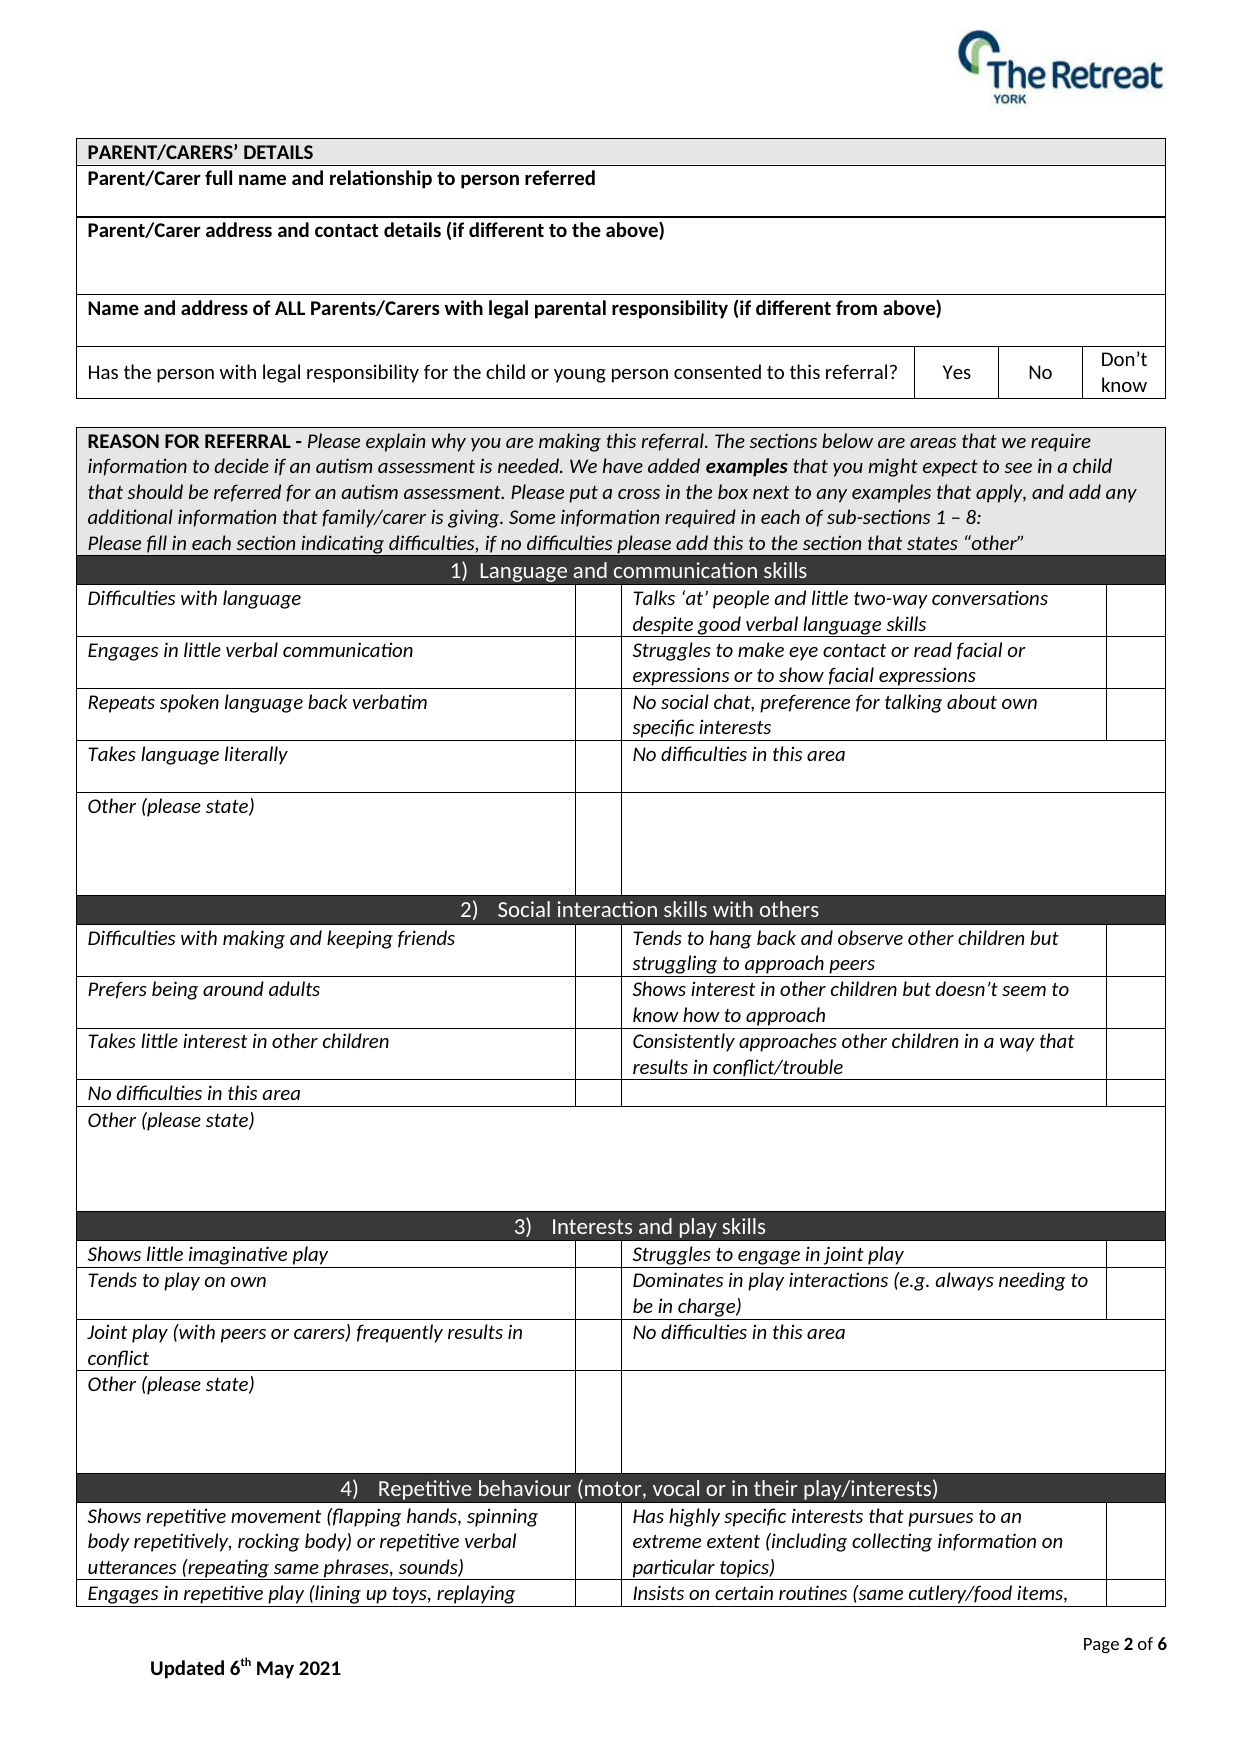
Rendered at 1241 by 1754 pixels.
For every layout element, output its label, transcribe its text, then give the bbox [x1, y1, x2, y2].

table_cell Name and address of ALL Parents/Carers with legal parental responsibility (if different from above) [77, 295, 1165, 346]
table_header PARENT/CARERS’ DETAILS [77, 139, 1165, 164]
table_cell Has the person with legal responsibility for the child or young person consented to this referral? [77, 347, 914, 397]
table_cell [1107, 925, 1165, 976]
table_cell [576, 1320, 621, 1370]
picture [955, 29, 1167, 110]
table_cell Interests and play skills [77, 1212, 1165, 1240]
table_cell [576, 1241, 621, 1267]
table_cell [1107, 1241, 1165, 1267]
table_cell [576, 637, 621, 688]
table_cell No difficulties in this area [622, 741, 1165, 792]
table_cell Talks ‘at’ people and little two-way conversations despite good verbal language skills [622, 585, 1106, 636]
table_cell Engages in little verbal communication [77, 637, 575, 688]
table_cell Repeats spoken language back verbatim [77, 689, 575, 740]
table_cell [1107, 1268, 1165, 1318]
table_cell [1107, 1580, 1165, 1606]
table_cell No social chat, preference for talking about own specific interests [622, 689, 1106, 740]
table_cell Yes [915, 347, 998, 397]
table_cell Struggles to engage in joint play [622, 1241, 1106, 1267]
table_cell [1107, 585, 1165, 636]
table_cell [1107, 637, 1165, 688]
table_cell [622, 1371, 1165, 1473]
table_cell [576, 1580, 621, 1606]
table_cell Parent/Carer address and contact details (if different to the above) [77, 218, 1165, 294]
table_cell Tends to play on own [77, 1268, 575, 1318]
table_cell Struggles to make eye contact or read facial or expressions or to show facial expressions [622, 637, 1106, 688]
table_cell [576, 1080, 621, 1106]
table_header REASON FOR REFERRAL - Please explain why you are making this referral. The sections below are areas that we require information to decide if an autism assessment is needed. We have added examples that you might expect to see in a child that should be referred for an autism assessment. Please put a cross in the box next to any examples that apply, and add any additional information that family/carer is giving. Some information required in each of sub-sections 1 – 8: Please fill in each section indicating difficulties, if no difficulties please add this to the section that states “other” [77, 428, 1165, 555]
table_cell Don’t know [1083, 347, 1165, 397]
table_cell Has highly specific interests that pursues to an extreme extent (including collecting information on particular topics) [622, 1503, 1106, 1579]
table_cell No difficulties in this area [622, 1320, 1165, 1370]
table_cell [576, 1503, 621, 1579]
table_cell [576, 585, 621, 636]
table_cell Shows repetitive movement (flapping hands, spinning body repetitively, rocking body) or repetitive verbal utterances (repeating same phrases, sounds) [77, 1503, 575, 1579]
table_cell Difficulties with language [77, 585, 575, 636]
table_cell Parent/Carer full name and relationship to person referred [77, 166, 1165, 216]
table_cell Other (please state) [77, 793, 575, 894]
table_cell Prefers being around adults [77, 977, 575, 1027]
table_cell Tends to hang back and observe other children but struggling to approach peers [622, 925, 1106, 976]
table_cell Repetitive behaviour (motor, vocal or in their play/interests) [77, 1474, 1165, 1502]
table_cell [1107, 1029, 1165, 1079]
table_cell Other (please state) [77, 1371, 575, 1473]
table_cell Social interaction skills with others [77, 896, 1165, 924]
table_cell [576, 925, 621, 976]
table_cell Difficulties with making and keeping friends [77, 925, 575, 976]
table_cell Shows little imaginative play [77, 1241, 575, 1267]
table_cell Language and communication skills [77, 556, 1165, 584]
table_cell [576, 793, 621, 894]
table_cell [576, 689, 621, 740]
table_cell [576, 977, 621, 1027]
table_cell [622, 1580, 1106, 1606]
table_cell Consistently approaches other children in a way that results in conflict/trouble [622, 1029, 1106, 1079]
table_cell No [999, 347, 1082, 397]
table_cell Takes language literally [77, 741, 575, 792]
table_cell [1107, 977, 1165, 1027]
table_cell [576, 741, 621, 792]
table_cell Other (please state) [77, 1107, 1165, 1211]
table_cell [1107, 689, 1165, 740]
table_cell Shows interest in other children but doesn’t seem to know how to approach [622, 977, 1106, 1027]
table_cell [77, 1580, 575, 1606]
table_cell Dominates in play interactions (e.g. always needing to be in charge) [622, 1268, 1106, 1318]
table_cell [576, 1371, 621, 1473]
table_cell No difficulties in this area [77, 1080, 575, 1106]
table_cell [576, 1268, 621, 1318]
table_cell [622, 1080, 1106, 1106]
table_cell [1107, 1080, 1165, 1106]
table_cell [1107, 1503, 1165, 1579]
table_cell [622, 793, 1165, 894]
table_cell Takes little interest in other children [77, 1029, 575, 1079]
table_cell Joint play (with peers or carers) frequently results in conflict [77, 1320, 575, 1370]
table_cell [576, 1029, 621, 1079]
